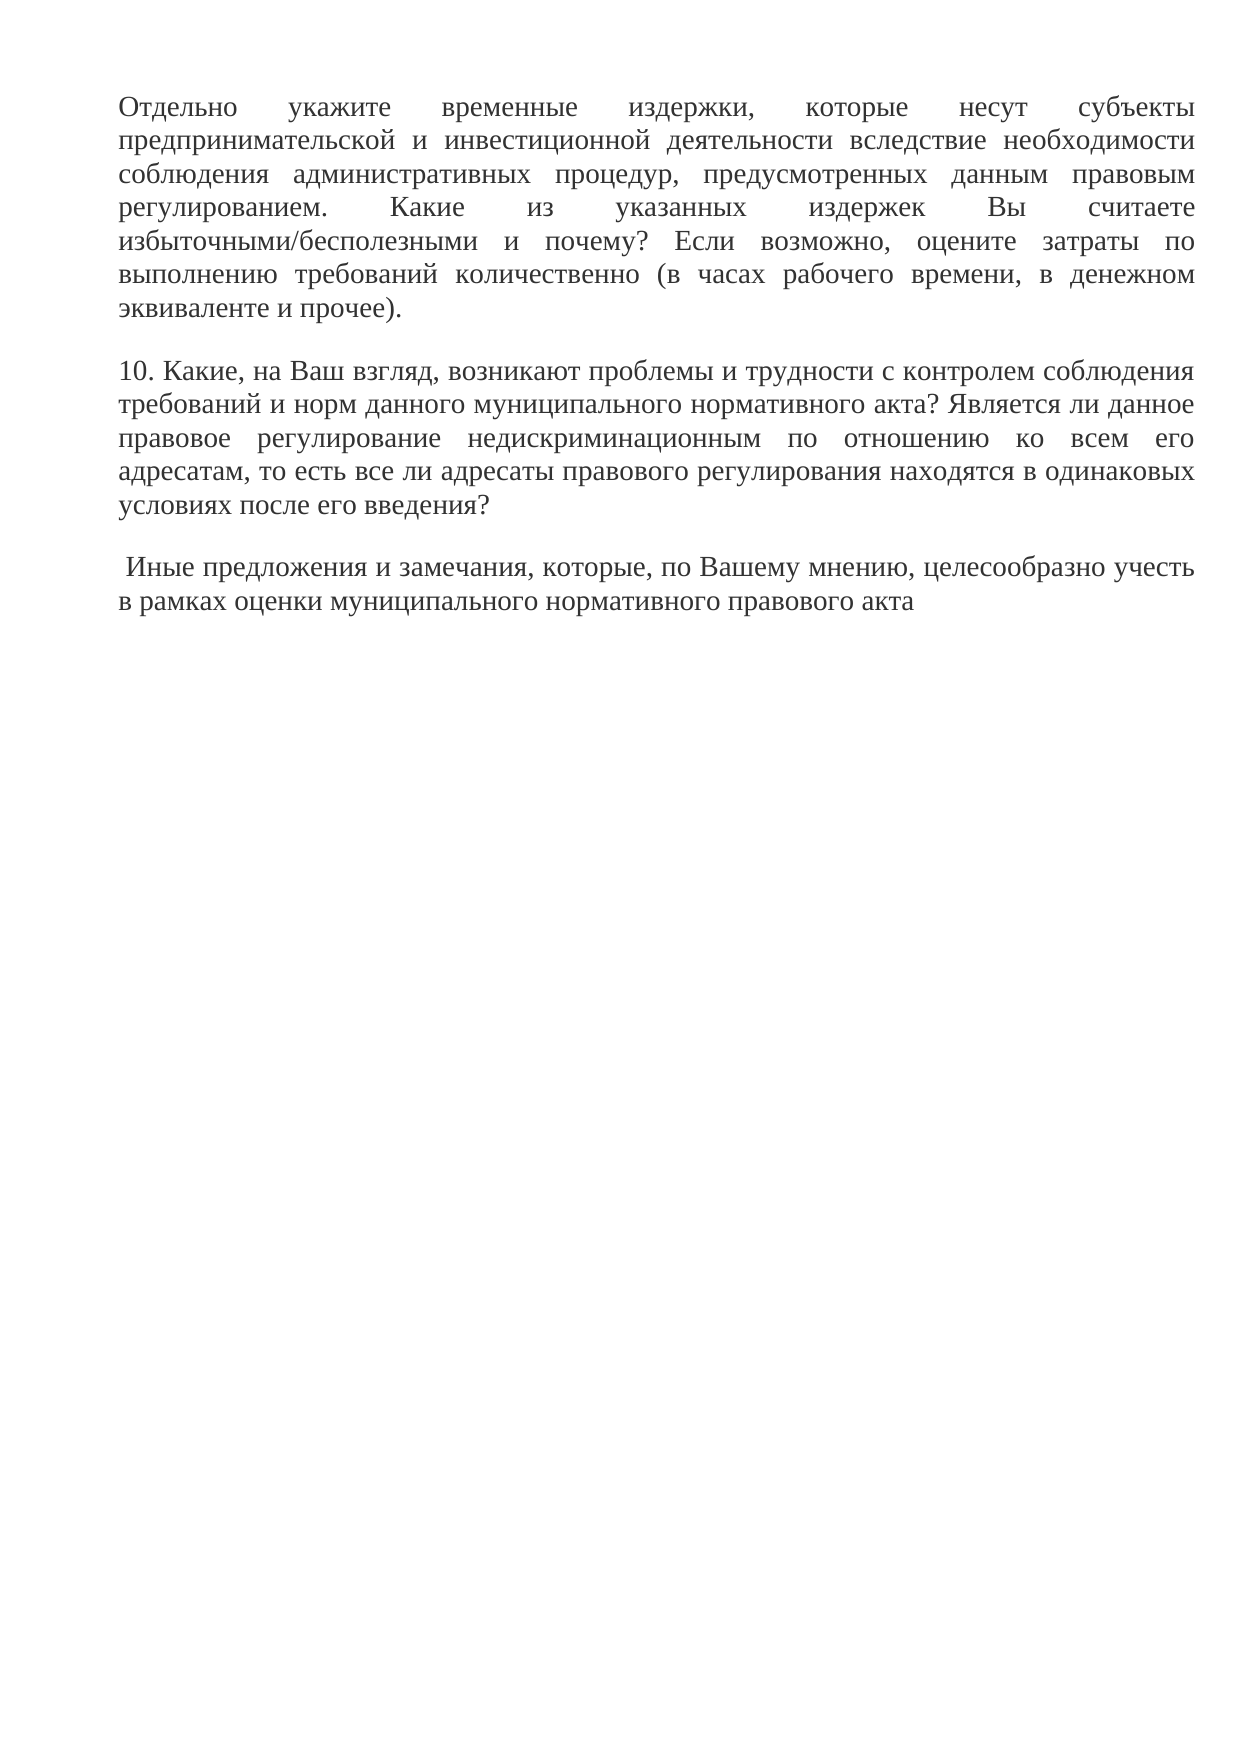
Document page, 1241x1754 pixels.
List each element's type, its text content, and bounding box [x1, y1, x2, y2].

list 10. Какие, на Ваш взгляд, возникают проблемы и трудности с контролем соблюдения требований и норм данного муниципального нормативного акта? Является ли данное правовое регулирование недискриминационным по отношению ко всем его адресатам, то есть все ли адресаты правового регулирования находятся в одинаковых условиях после его введения? [118, 353, 1196, 520]
list Иные предложения и замечания, которые, по Вашему мнению, целесообразно учесть в рамках оценки муниципального нормативного правового акта [118, 549, 1196, 617]
list Отдельно укажите временные издержки, которые несут субъекты предпринимательской и инвестиционной деятельности вследствие необходимости соблюдения административных процедур, предусмотренных данным правовым регулированием. Какие из указанных издержек Вы считаете избыточными/бесполезными и почему? Если возможно, оцените затраты по выполнению требований количественно (в часах рабочего времени, в денежном эквиваленте и прочее). [118, 89, 1196, 323]
